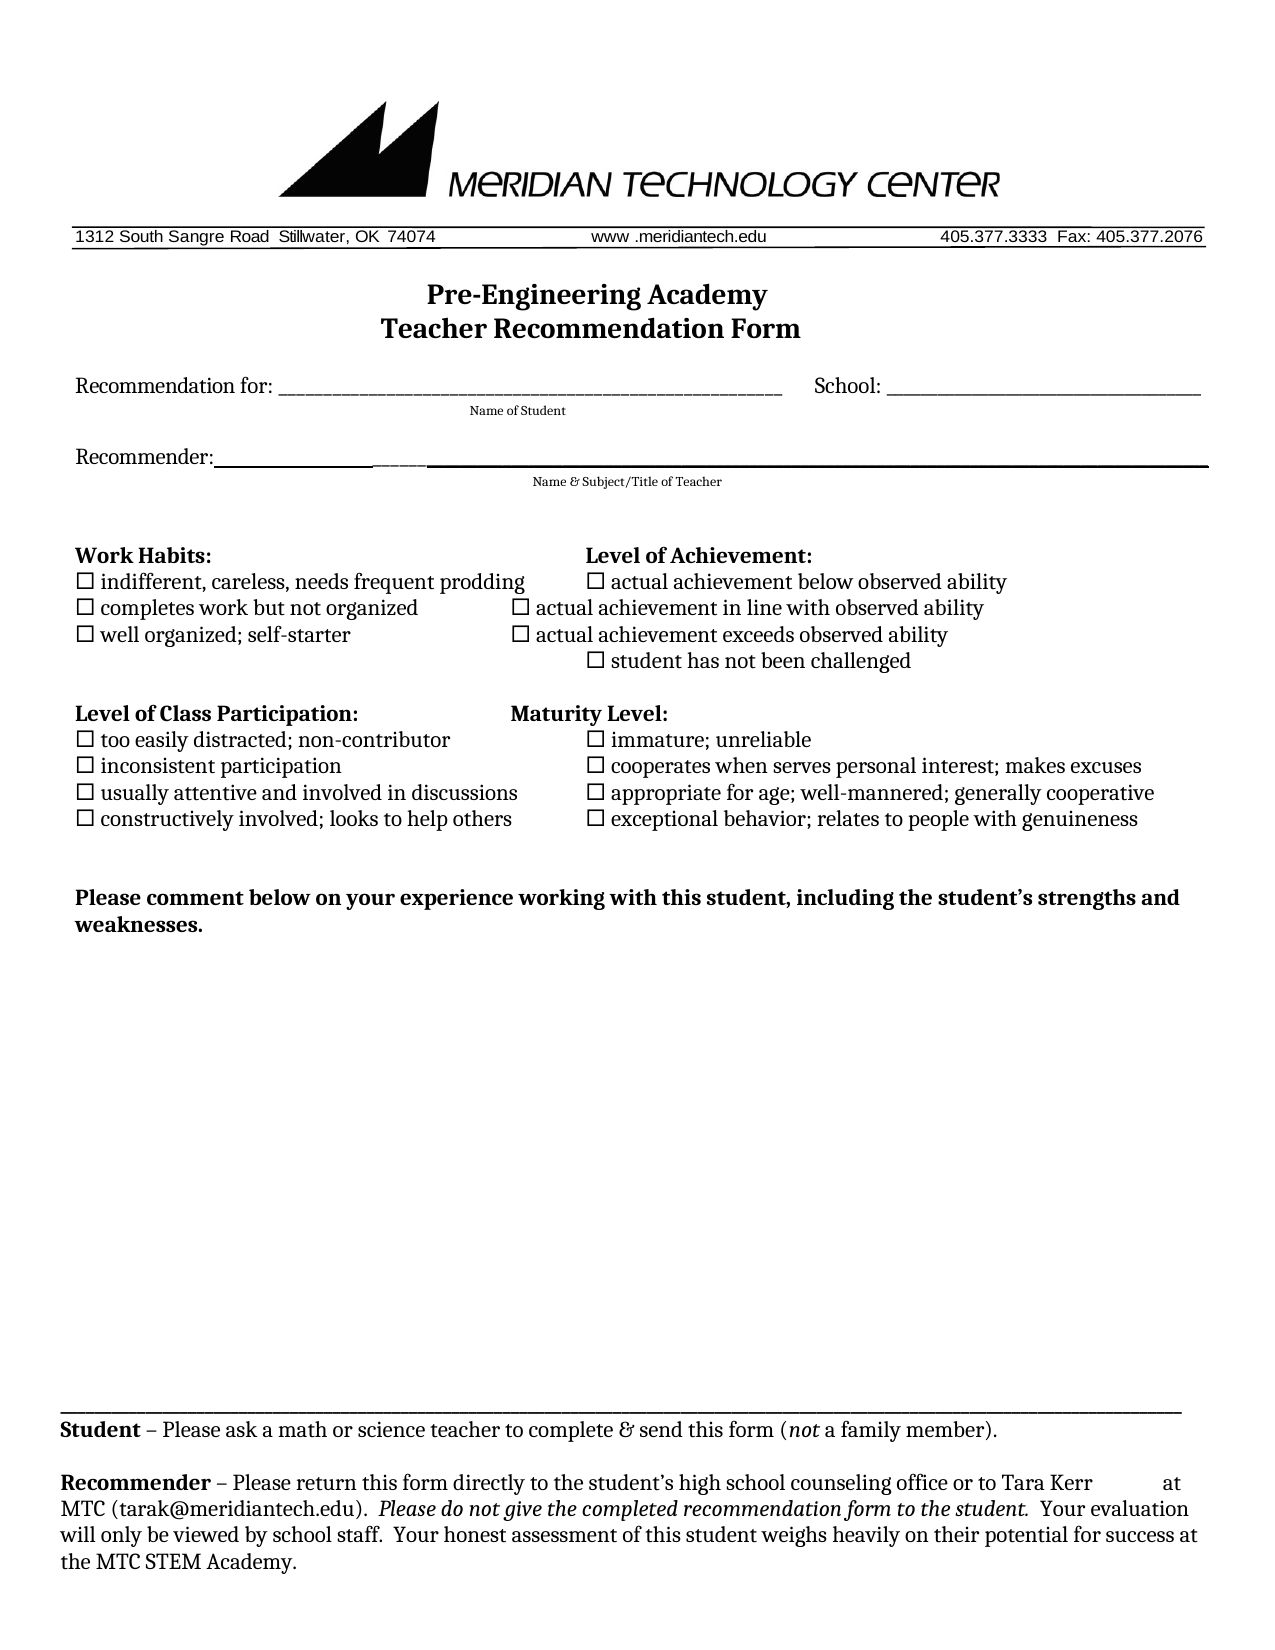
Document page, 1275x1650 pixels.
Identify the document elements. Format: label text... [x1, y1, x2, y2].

text 1312 South Sangre Road Stillwater, OK 74074 www .meridiantech.edu 405.377.3333 Fax: 405.377.2076 [75, 222, 1217, 246]
text Work Habits: Level of Achievement: [75, 542, 1217, 569]
subtitle Pre-Engineering Academy [60, 278, 810, 312]
text indifferent, careless, needs frequent prodding actual achievement below observed ability [75, 569, 1217, 595]
text constructively involved; looks to help others exceptional behavior; relates to people with genuineness [75, 806, 1217, 832]
text Recommender: __________________________________________________________________________________________________ [75, 444, 1217, 470]
picture [278, 101, 1000, 197]
text well organized; self-starter actual achievement exceeds observed ability [75, 622, 1217, 648]
text Name of Student [341, 403, 810, 419]
text Name & Subject/Title of Teacher [342, 474, 810, 490]
text student has not been challenged [75, 648, 1217, 674]
text Please comment below on your experience working with this student, including the student’s strengths and weaknesses. [75, 885, 1217, 938]
text completes work but not organized actual achievement in line with observed ability [75, 595, 1217, 622]
text usually attentive and involved in discussions appropriate for age; well-mannered; generally cooperative [75, 780, 1217, 806]
text too easily distracted; non-contributor immature; unreliable [75, 727, 1217, 753]
text Recommendation for: ________________________________________________________ School: _____________________________________ [75, 373, 1217, 399]
subtitle Teacher Recommendation Form [60, 312, 810, 345]
text Level of Class Participation: Maturity Level: [75, 701, 1217, 727]
text inconsistent participation cooperates when serves personal interest; makes excuses [75, 753, 1217, 780]
